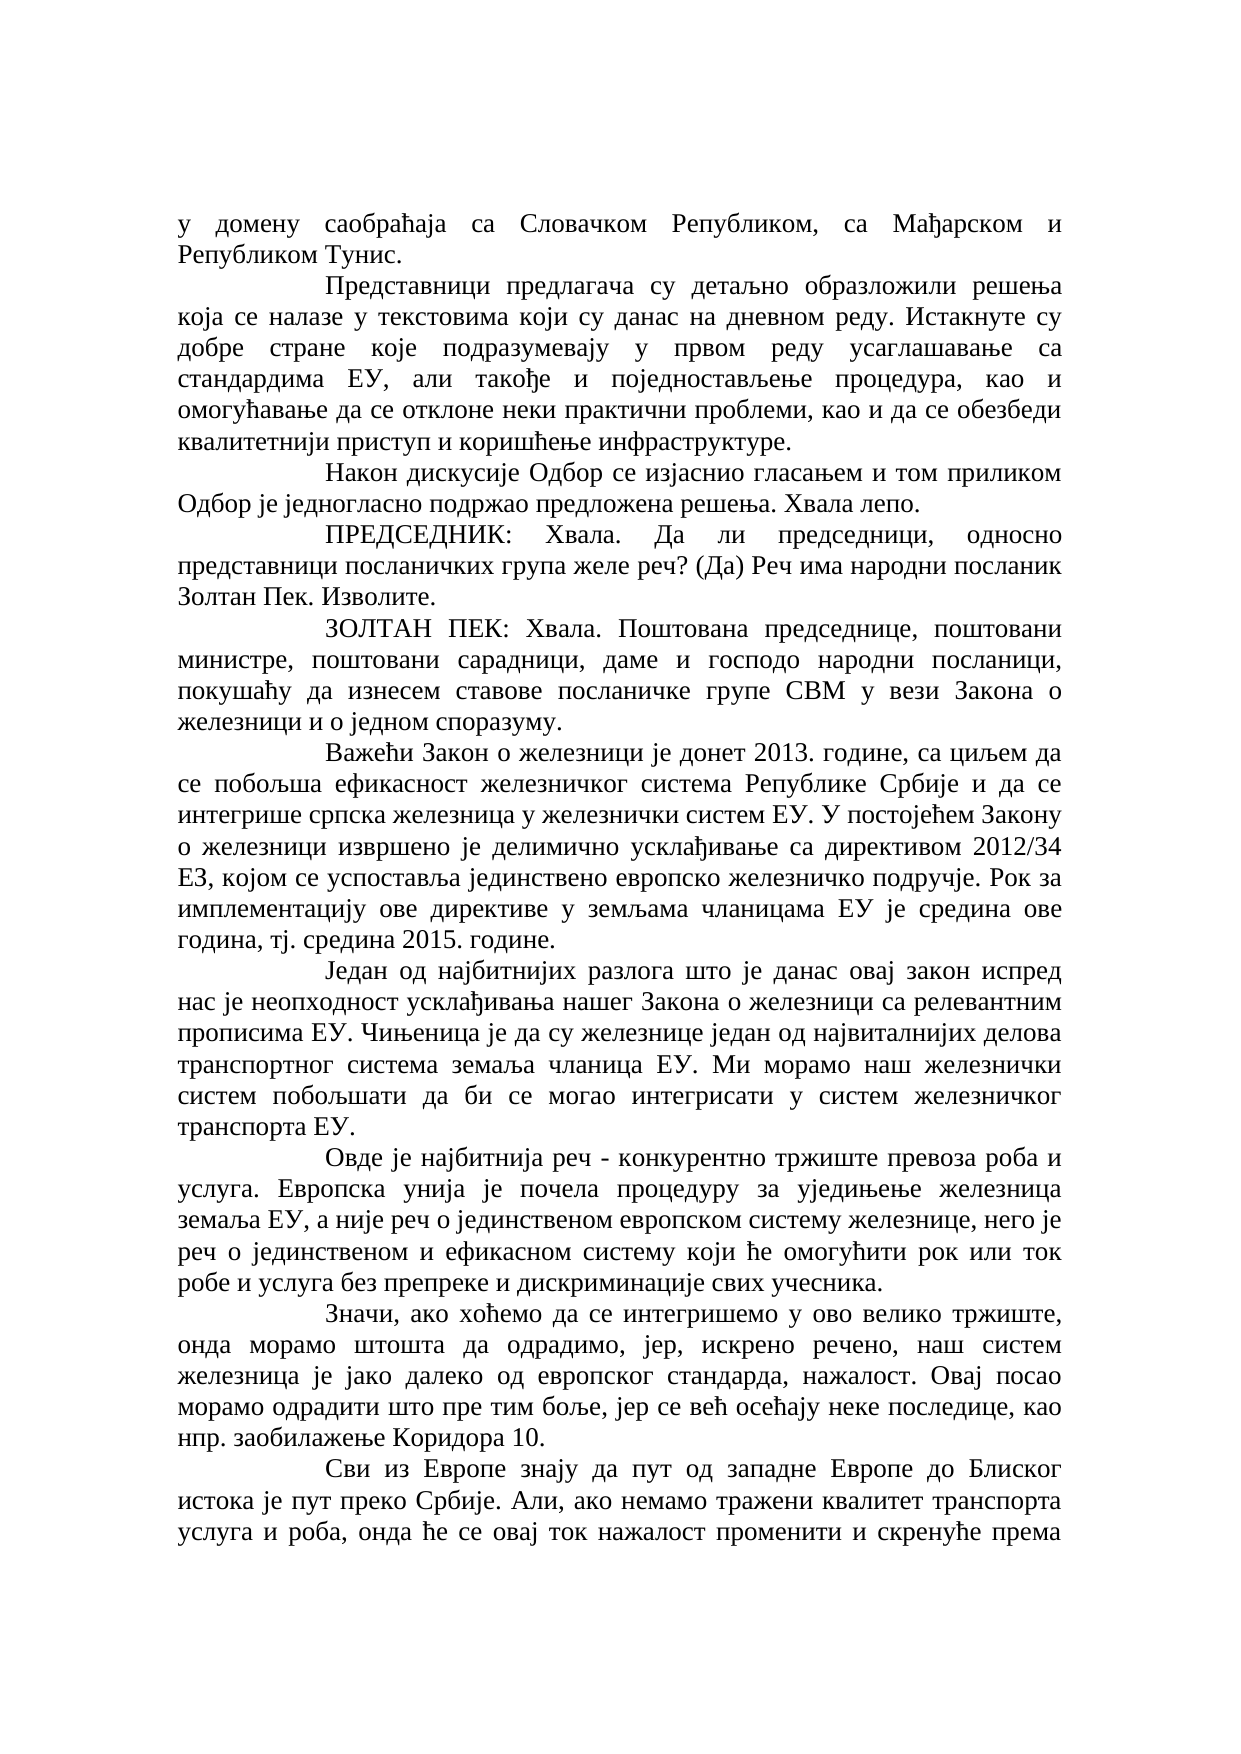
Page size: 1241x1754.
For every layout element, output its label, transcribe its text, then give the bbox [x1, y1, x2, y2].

text Представници предлагача су детаљно образложили решења која се налазе у текстовима који су данас на дневном реду. Истакнуте су добре стране које подразумевају у првом реду усаглашавање са стандардима ЕУ, али такође и поједностављење процедура, као и омогућавање да се отклоне неки практични проблеми, као и да се обезбеди квалитетнији приступ и коришћење инфраструктуре. [177, 269, 1063, 456]
text ЗОЛТАН ПЕК: Хвала. Поштована председнице, поштовани министре, поштовани сарадници, даме и господо народни посланици, покушаћу да изнесем ставове посланичке групе СВМ у вези Закона о железници и о једном споразуму. [177, 612, 1063, 736]
text Након дискусије Одбор се изјаснио гласањем и том приликом Одбор је једногласно подржао предложена решења. Хвала лепо. [177, 456, 1063, 518]
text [177, 207, 1063, 269]
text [177, 1453, 1063, 1546]
text Значи, ако хоћемо да се интегришемо у ово велико тржиште, онда морамо штошта да одрадимо, јер, искрено речено, наш систем железница је јако далеко од европског стандарда, нажалост. Овај посао морамо одрадити што пре тим боље, јер се већ осећају неке последице, као нпр. заобилажење Коридора 10. [177, 1297, 1063, 1453]
text ПРЕДСЕДНИК: Хвала. Да ли председници, односно представници посланичких група желе реч? (Да) Реч има народни посланик Золтан Пек. Изволите. [177, 518, 1063, 612]
text Овде је најбитнија реч - конкурентно тржиште превоза роба и услуга. Европска унија је почела процедуру за уједињење железница земаља ЕУ, а није реч о јединственом европском систему железнице, него је реч о јединственом и ефикасном систему који ће омогућити рок или ток робе и услуга без препреке и дискриминације свих учесника. [177, 1141, 1063, 1297]
text Важећи Закон о железници је донет 2013. године, са циљем да се побољша ефикасност железничког система Републике Србије и да се интегрише српска железница у железнички систем ЕУ. У постојећем Закону о железници извршено је делимично усклађивање са директивом 2012/34 ЕЗ, којом се успоставља јединствено европско железничко подручје. Рок за имплементацију ове директиве у земљама чланицама ЕУ је средина ове година, тј. средина 2015. године. [177, 736, 1063, 954]
text Један од најбитнијих разлога што је данас овај закон испред нас је неопходност усклађивања нашег Закона о железници са релевантним прописима ЕУ. Чињеница је да су железнице један од највиталнијих делова транспортног система земаља чланица ЕУ. Ми морамо наш железнички систем побољшати да би се могао интегрисати у систем железничког транспорта ЕУ. [177, 954, 1063, 1141]
